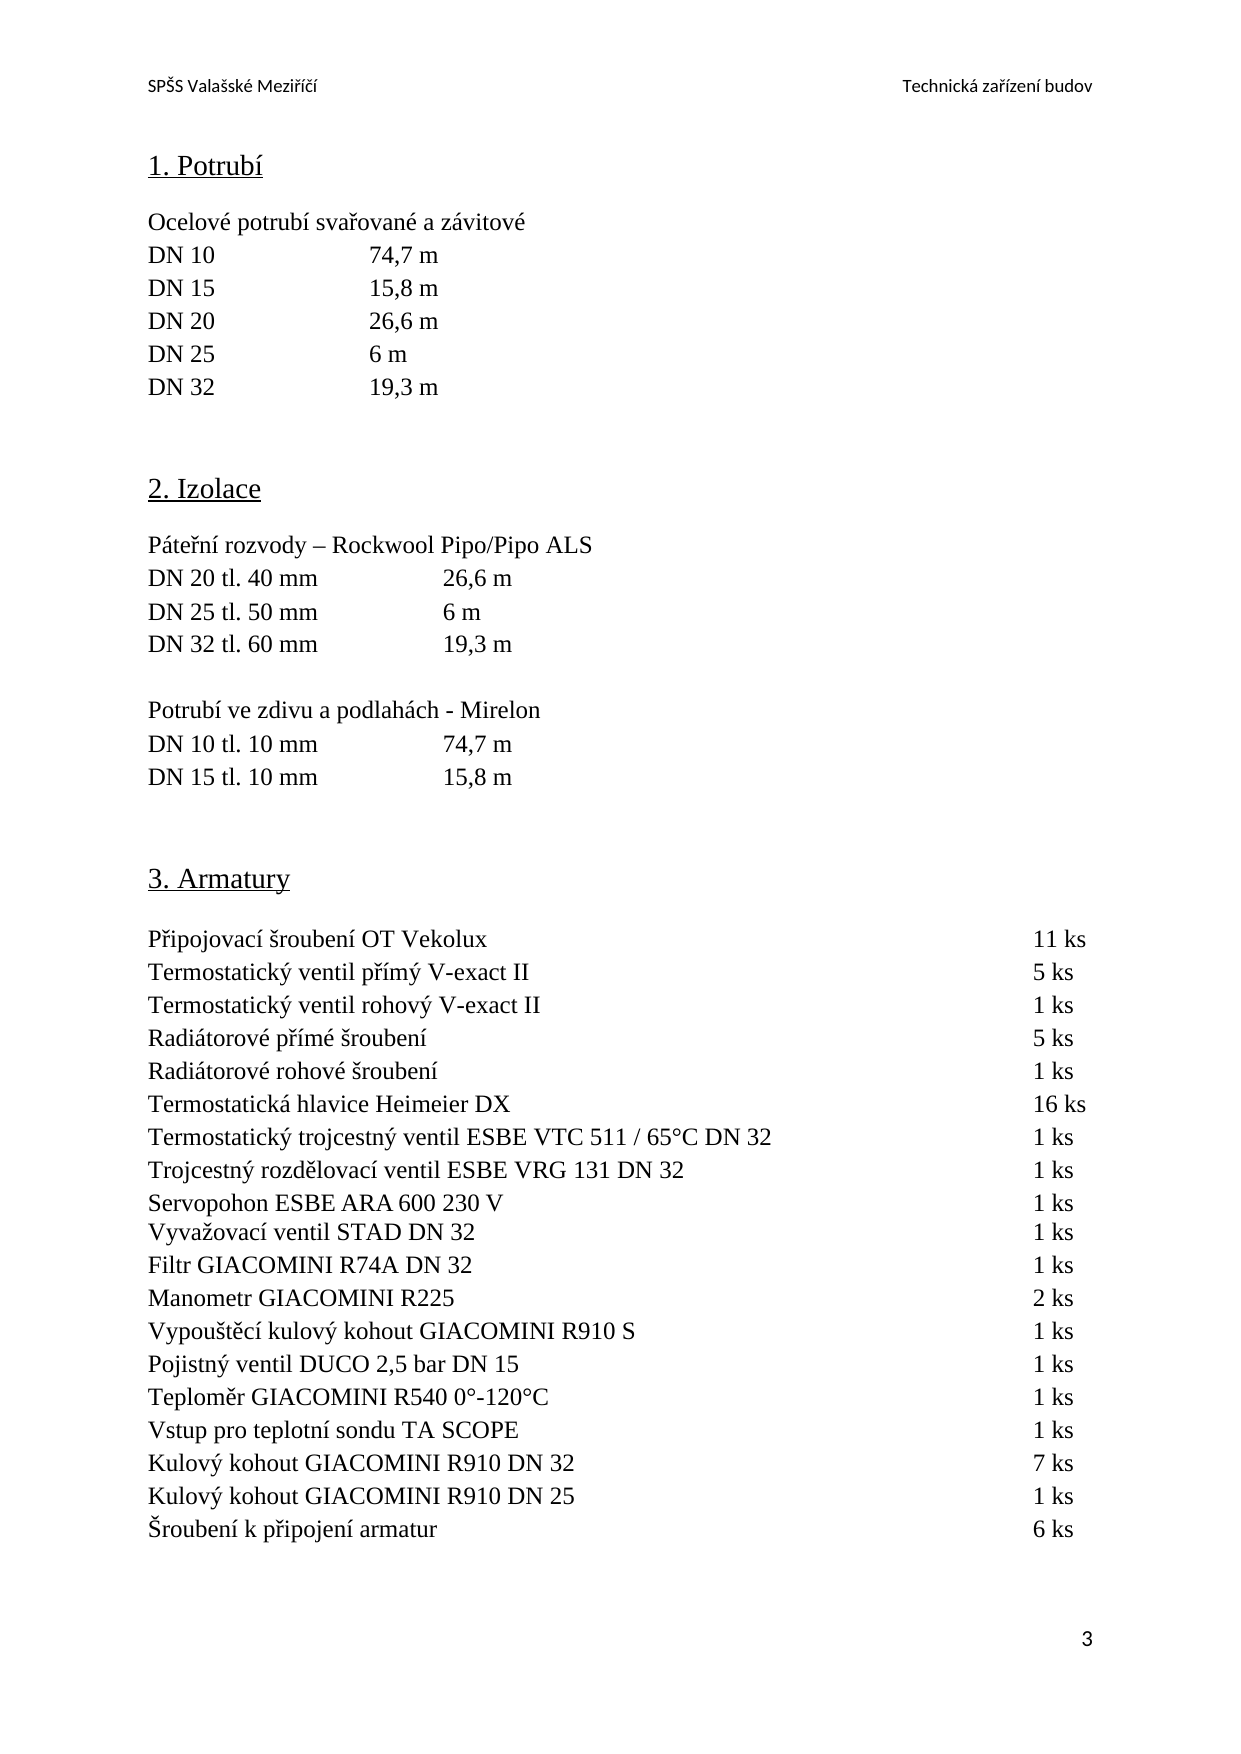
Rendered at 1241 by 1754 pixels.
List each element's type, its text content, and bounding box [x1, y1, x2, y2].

text Kulový kohout GIACOMINI R910 DN 25 1 ks [148, 1481, 1093, 1510]
text DN 20 tl. 40 mm 26,6 m [148, 563, 1093, 592]
text Radiátorové rohové šroubení 1 ks [148, 1056, 1093, 1085]
text Termostatický trojcestný ventil ESBE VTC 511 / 65°C DN 32 1 ks [148, 1122, 1093, 1151]
text DN 10 74,7 m [148, 240, 1093, 269]
text 1. Potrubí [148, 148, 1093, 181]
text DN 15 tl. 10 mm 15,8 m [148, 762, 1093, 790]
text Potrubí ve zdivu a podlahách - Mirelon [148, 696, 1093, 724]
text Vypouštěcí kulový kohout GIACOMINI R910 S 1 ks [148, 1316, 1093, 1345]
text Kulový kohout GIACOMINI R910 DN 32 7 ks [148, 1448, 1093, 1477]
text Šroubení k připojení armatur 6 ks [148, 1514, 1093, 1543]
text Pojistný ventil DUCO 2,5 bar DN 15 1 ks [148, 1349, 1093, 1378]
text Trojcestný rozdělovací ventil ESBE VRG 131 DN 32 1 ks [148, 1155, 1093, 1184]
text 2. Izolace [148, 471, 1093, 505]
text Vstup pro teplotní sondu TA SCOPE 1 ks [148, 1415, 1093, 1444]
text DN 20 26,6 m [148, 306, 1093, 335]
text Vyvažovací ventil STAD DN 32 1 ks [148, 1217, 1093, 1246]
text Ocelové potrubí svařované a závitové [148, 207, 1093, 236]
text Termostatická hlavice Heimeier DX 16 ks [148, 1089, 1093, 1118]
text DN 25 tl. 50 mm 6 m [148, 597, 1093, 625]
text Páteřní rozvody – Rockwool Pipo/Pipo ALS [148, 531, 1093, 559]
text Termostatický ventil přímý V-exact II 5 ks [148, 957, 1093, 986]
subtitle Servopohon ESBE ARA 600 230 V 1 ks [148, 1188, 1093, 1217]
text Termostatický ventil rohový V-exact II 1 ks [148, 990, 1093, 1019]
text Radiátorové přímé šroubení 5 ks [148, 1023, 1093, 1052]
text Teploměr GIACOMINI R540 0°-120°C 1 ks [148, 1382, 1093, 1411]
text DN 15 15,8 m [148, 273, 1093, 302]
text Manometr GIACOMINI R225 2 ks [148, 1283, 1093, 1312]
text 3. Armatury [148, 861, 1093, 894]
text DN 10 tl. 10 mm 74,7 m [148, 729, 1093, 757]
text DN 25 6 m [148, 339, 1093, 368]
text DN 32 19,3 m [148, 372, 1093, 401]
text Připojovací šroubení OT Vekolux 11 ks [148, 924, 1093, 953]
text Filtr GIACOMINI R74A DN 32 1 ks [148, 1250, 1093, 1279]
text DN 32 tl. 60 mm 19,3 m [148, 629, 1093, 658]
